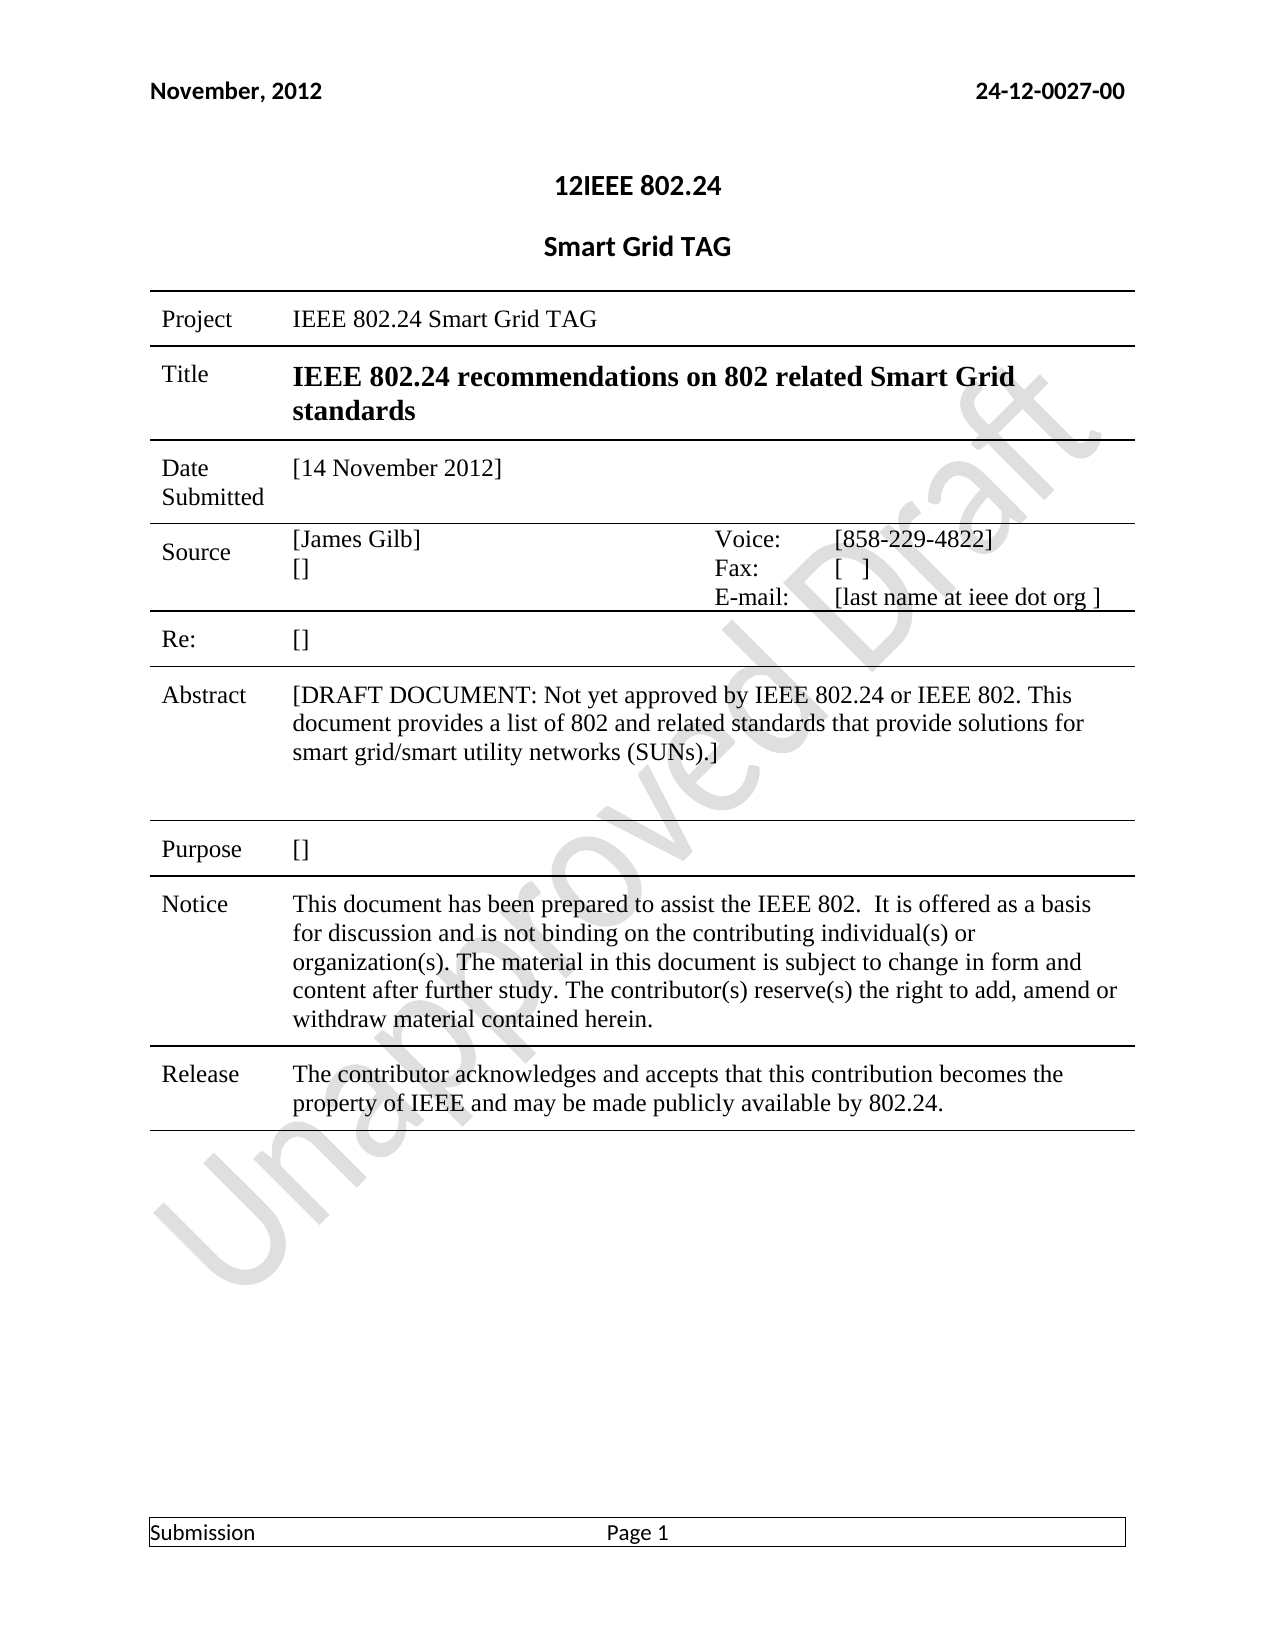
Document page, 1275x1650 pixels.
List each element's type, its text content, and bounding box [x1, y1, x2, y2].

table_cell Purpose [150, 821, 281, 875]
table_cell Date Submitted [150, 441, 281, 523]
table_cell Title [150, 347, 281, 439]
table_cell [] [281, 821, 1134, 875]
table_cell Re: [150, 612, 281, 666]
table_cell Notice [150, 877, 281, 1045]
text Smart Grid TAG [150, 228, 1125, 264]
table_cell [James Gilb] [] [281, 524, 703, 610]
table_cell This document has been prepared to assist the IEEE 802. It is offered as a basis for discussion and is not binding on the contributing individual(s) or organization(s). The material in this document is subject to change in form and content after further study. The contributor(s) reserve(s) the right to add, amend or withdraw material contained herein. [281, 877, 1134, 1045]
table_cell Release [150, 1047, 281, 1129]
table_cell [] [281, 612, 1134, 666]
table_header IEEE 802.24 Smart Grid TAG [281, 292, 1134, 345]
table_cell [14 November 2012] [281, 441, 1134, 523]
table_header Project [150, 292, 281, 345]
table_cell [DRAFT DOCUMENT: Not yet approved by IEEE 802.24 or IEEE 802. This document provides a list of 802 and related standards that provide solutions for smart grid/smart utility networks (SUNs).] [281, 667, 1134, 820]
table_cell The contributor acknowledges and accepts that this contribution becomes the property of IEEE and may be made publicly available by 802.24. [281, 1047, 1134, 1129]
text 12IEEE 802.24 [150, 167, 1125, 202]
table_cell Abstract [150, 667, 281, 820]
table_cell Voice: [858-229-4822] Fax: [ ] E-mail: [last name at ieee dot org ] [703, 524, 1134, 610]
table_cell Source [150, 524, 281, 610]
table_cell [281, 347, 1134, 439]
